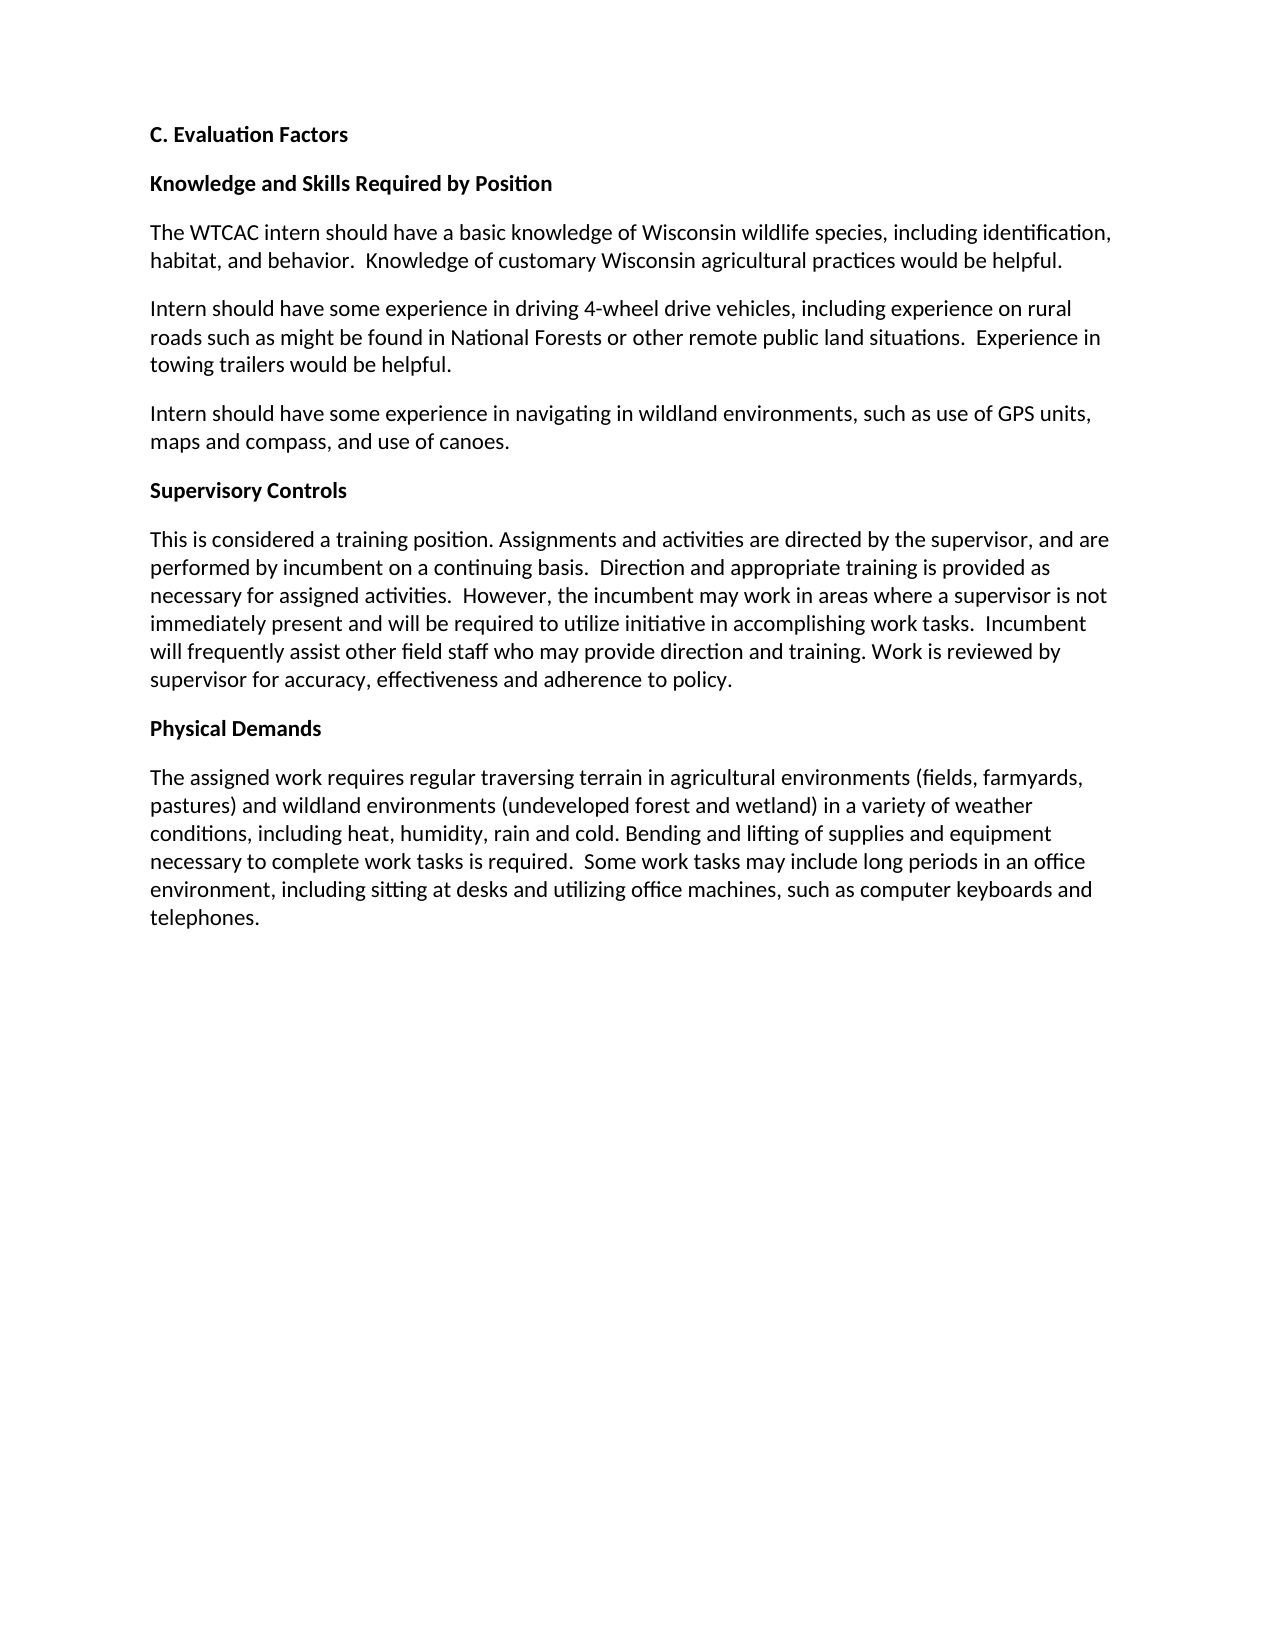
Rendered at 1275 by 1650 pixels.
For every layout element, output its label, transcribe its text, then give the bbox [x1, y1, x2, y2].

text Supervisory Controls [150, 476, 1125, 504]
text Physical Demands [150, 714, 1125, 742]
text The WTCAC intern should have a basic knowledge of Wisconsin wildlife species, including identification, habitat, and behavior. Knowledge of customary Wisconsin agricultural practices would be helpful. [150, 218, 1125, 274]
text Knowledge and Skills Required by Position [150, 169, 1125, 197]
text C. Evaluation Factors [150, 120, 1125, 148]
text This is considered a training position. Assignments and activities are directed by the supervisor, and are performed by incumbent on a continuing basis. Direction and appropriate training is provided as necessary for assigned activities. However, the incumbent may work in areas where a supervisor is not immediately present and will be required to utilize initiative in accomplishing work tasks. Incumbent will frequently assist other field staff who may provide direction and training. Work is reviewed by supervisor for accuracy, effectiveness and adherence to policy. [150, 525, 1125, 693]
text Intern should have some experience in navigating in wildland environments, such as use of GPS units, maps and compass, and use of canoes. [150, 399, 1125, 456]
text Intern should have some experience in driving 4-wheel drive vehicles, including experience on rural roads such as might be found in National Forests or other remote public land situations. Experience in towing trailers would be helpful. [150, 294, 1125, 379]
text The assigned work requires regular traversing terrain in agricultural environments (fields, farmyards, pastures) and wildland environments (undeveloped forest and wetland) in a variety of weather conditions, including heat, humidity, rain and cold. Bending and lifting of supplies and equipment necessary to complete work tasks is required. Some work tasks may include long periods in an office environment, including sitting at desks and utilizing office machines, such as computer keyboards and telephones. [150, 763, 1125, 931]
